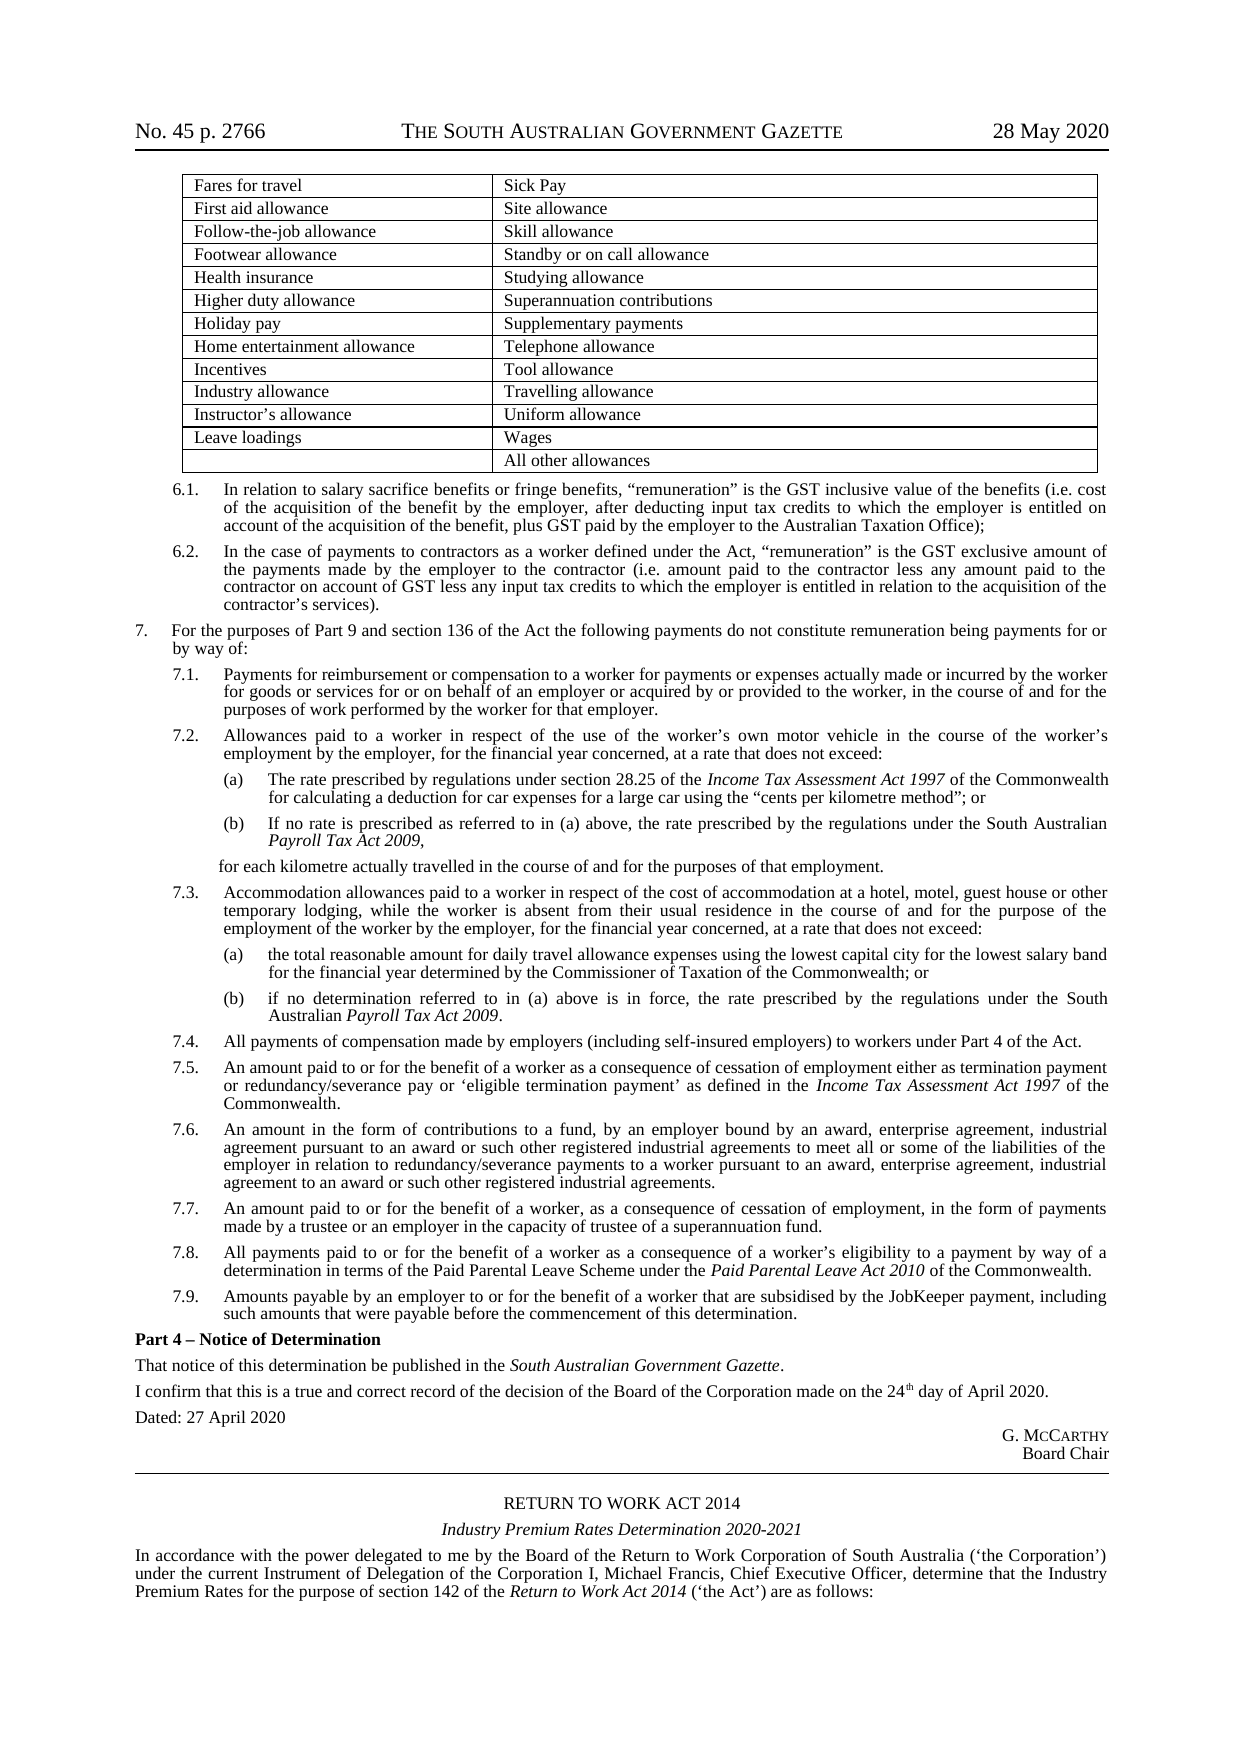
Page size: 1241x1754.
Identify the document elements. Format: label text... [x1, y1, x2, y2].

list Payments for reimbursement or compensation to a worker for payments or expenses actually made or incurred by the worker for goods or services for or on behalf of an employer or acquired by or provided to the worker, in the course of and for the purposes of work performed by the worker for that employer. [172, 666, 1109, 719]
table_cell Telephone allowance [493, 336, 1097, 358]
table_cell Wages [493, 428, 1097, 449]
table_cell Skill allowance [493, 221, 1097, 243]
table_cell Standby or on call allowance [493, 244, 1097, 266]
list Amounts payable by an employer to or for the benefit of a worker that are subsidised by the JobKeeper payment, including such amounts that were payable before the commencement of this determination. [172, 1288, 1109, 1323]
table_cell Site allowance [493, 198, 1097, 220]
list The rate prescribed by regulations under section 28.25 of the Income Tax Assessment Act 1997 of the Commonwealth for calculating a deduction for car expenses for a large car using the “cents per kilometre method”; or [223, 771, 1109, 807]
list All payments of compensation made by employers (including self-insured employers) to workers under Part 4 of the Act. [172, 1034, 1109, 1051]
table_cell Fares for travel [183, 175, 492, 197]
text In accordance with the power delegated to me by the Board of the Return to Work Corporation of South Australia (‘the Corporation’) under the current Instrument of Delegation of the Corporation I, Michael Francis, Chief Executive Officer, determine that the Industry Premium Rates for the purpose of section 142 of the Return to Work Act 2014 (‘the Act’) are as follows: [135, 1548, 1109, 1601]
list Accommodation allowances paid to a worker in respect of the cost of accommodation at a hotel, motel, guest house or other temporary lodging, while the worker is absent from their usual residence in the course of and for the purpose of the employment of the worker by the employer, for the financial year concerned, at a rate that does not exceed: [172, 885, 1109, 938]
list An amount paid to or for the benefit of a worker as a consequence of cessation of employment either as termination payment or redundancy/severance pay or ‘eligible termination payment’ as defined in the Income Tax Assessment Act 1997 of the Commonwealth. [172, 1060, 1109, 1113]
table_cell Leave loadings [183, 428, 492, 449]
list In relation to salary sacrifice benefits or fringe benefits, “remuneration” is the GST inclusive value of the benefits (i.e. cost of the acquisition of the benefit by the employer, after deducting input tax credits to which the employer is entitled on account of the acquisition of the benefit, plus GST paid by the employer to the Australian Taxation Office); [172, 482, 1109, 535]
table_cell Uniform allowance [493, 405, 1097, 426]
table_cell Incentives [183, 359, 492, 381]
table_cell All other allowances [493, 450, 1097, 472]
table_cell Superannuation contributions [493, 290, 1097, 312]
table_cell Supplementary payments [493, 313, 1097, 335]
title Return to Work Act 2014 [135, 1496, 1109, 1513]
list An amount paid to or for the benefit of a worker, as a consequence of cessation of employment, in the form of payments made by a trustee or an employer in the capacity of trustee of a superannuation fund. [172, 1200, 1109, 1236]
table_cell Follow-the-job allowance [183, 221, 492, 243]
table_cell Tool allowance [493, 359, 1097, 381]
list the total reasonable amount for daily travel allowance expenses using the lowest capital city for the lowest salary band for the financial year determined by the Commissioner of Taxation of the Commonwealth; or [223, 946, 1109, 982]
table_cell Health insurance [183, 267, 492, 289]
table_cell Home entertainment allowance [183, 336, 492, 358]
table_cell Studying allowance [493, 267, 1097, 289]
table_cell Sick Pay [493, 175, 1097, 197]
list Allowances paid to a worker in respect of the use of the worker’s own motor vehicle in the course of the worker’s employment by the employer, for the financial year concerned, at a rate that does not exceed: [172, 727, 1109, 763]
text for each kilometre actually travelled in the course of and for the purposes of that employment. [201, 859, 1109, 876]
table_cell Instructor’s allowance [183, 405, 492, 426]
text That notice of this determination be published in the South Australian Government Gazette. [135, 1358, 1109, 1375]
table_cell Industry allowance [183, 382, 492, 403]
table_cell [183, 450, 492, 472]
text G. McCarthy [135, 1427, 1109, 1445]
table_cell First aid allowance [183, 198, 492, 220]
table_cell Footwear allowance [183, 244, 492, 266]
title Industry Premium Rates Determination 2020-2021 [135, 1522, 1109, 1539]
list if no determination referred to in (a) above is in force, the rate prescribed by the regulations under the South Australian Tax Act 2009. [223, 990, 1109, 1025]
text Part 4 – Notice of Determination [135, 1332, 1109, 1349]
list If no rate is prescribed as referred to in (a) above, the rate prescribed by the regulations under the South Australian Tax Act 2009, [223, 815, 1109, 850]
table_cell Higher duty allowance [183, 290, 492, 312]
table_cell pay [183, 313, 492, 335]
list For the purposes of Part 9 and section 136 of the Act the following payments do not constitute remuneration being payments for or by way of: [135, 622, 1109, 658]
list In the case of payments to contractors as a worker defined under the Act, “remuneration” is the GST exclusive amount of the payments made by the employer to the contractor (i.e. amount paid to the contractor less any amount paid to the contractor on account of GST less any input tax credits to which the employer is entitled in relation to the acquisition of the contractor’s services). [172, 543, 1109, 614]
list All payments paid to or for the benefit of a worker as a consequence of a worker’s eligibility to a payment by way of a determination in terms of the Paid Parental Leave Scheme under the Paid Parental Leave Act 2010 of the Commonwealth. [172, 1244, 1109, 1279]
text Dated: 27 April 2020 [135, 1410, 1109, 1427]
text I confirm that this is a true and correct record of the decision of the Board of the Corporation made on the 24th day of April 2020. [135, 1384, 1109, 1401]
text Board Chair [135, 1445, 1109, 1463]
table_cell Travelling allowance [493, 382, 1097, 403]
list An amount in the form of contributions to a fund, by an employer bound by an award, enterprise agreement, industrial agreement pursuant to an award or such other registered industrial agreements to meet all or some of the liabilities of the employer in relation to redundancy/severance payments to a worker pursuant to an award, enterprise agreement, industrial agreement to an award or such other registered industrial agreements. [172, 1121, 1109, 1192]
